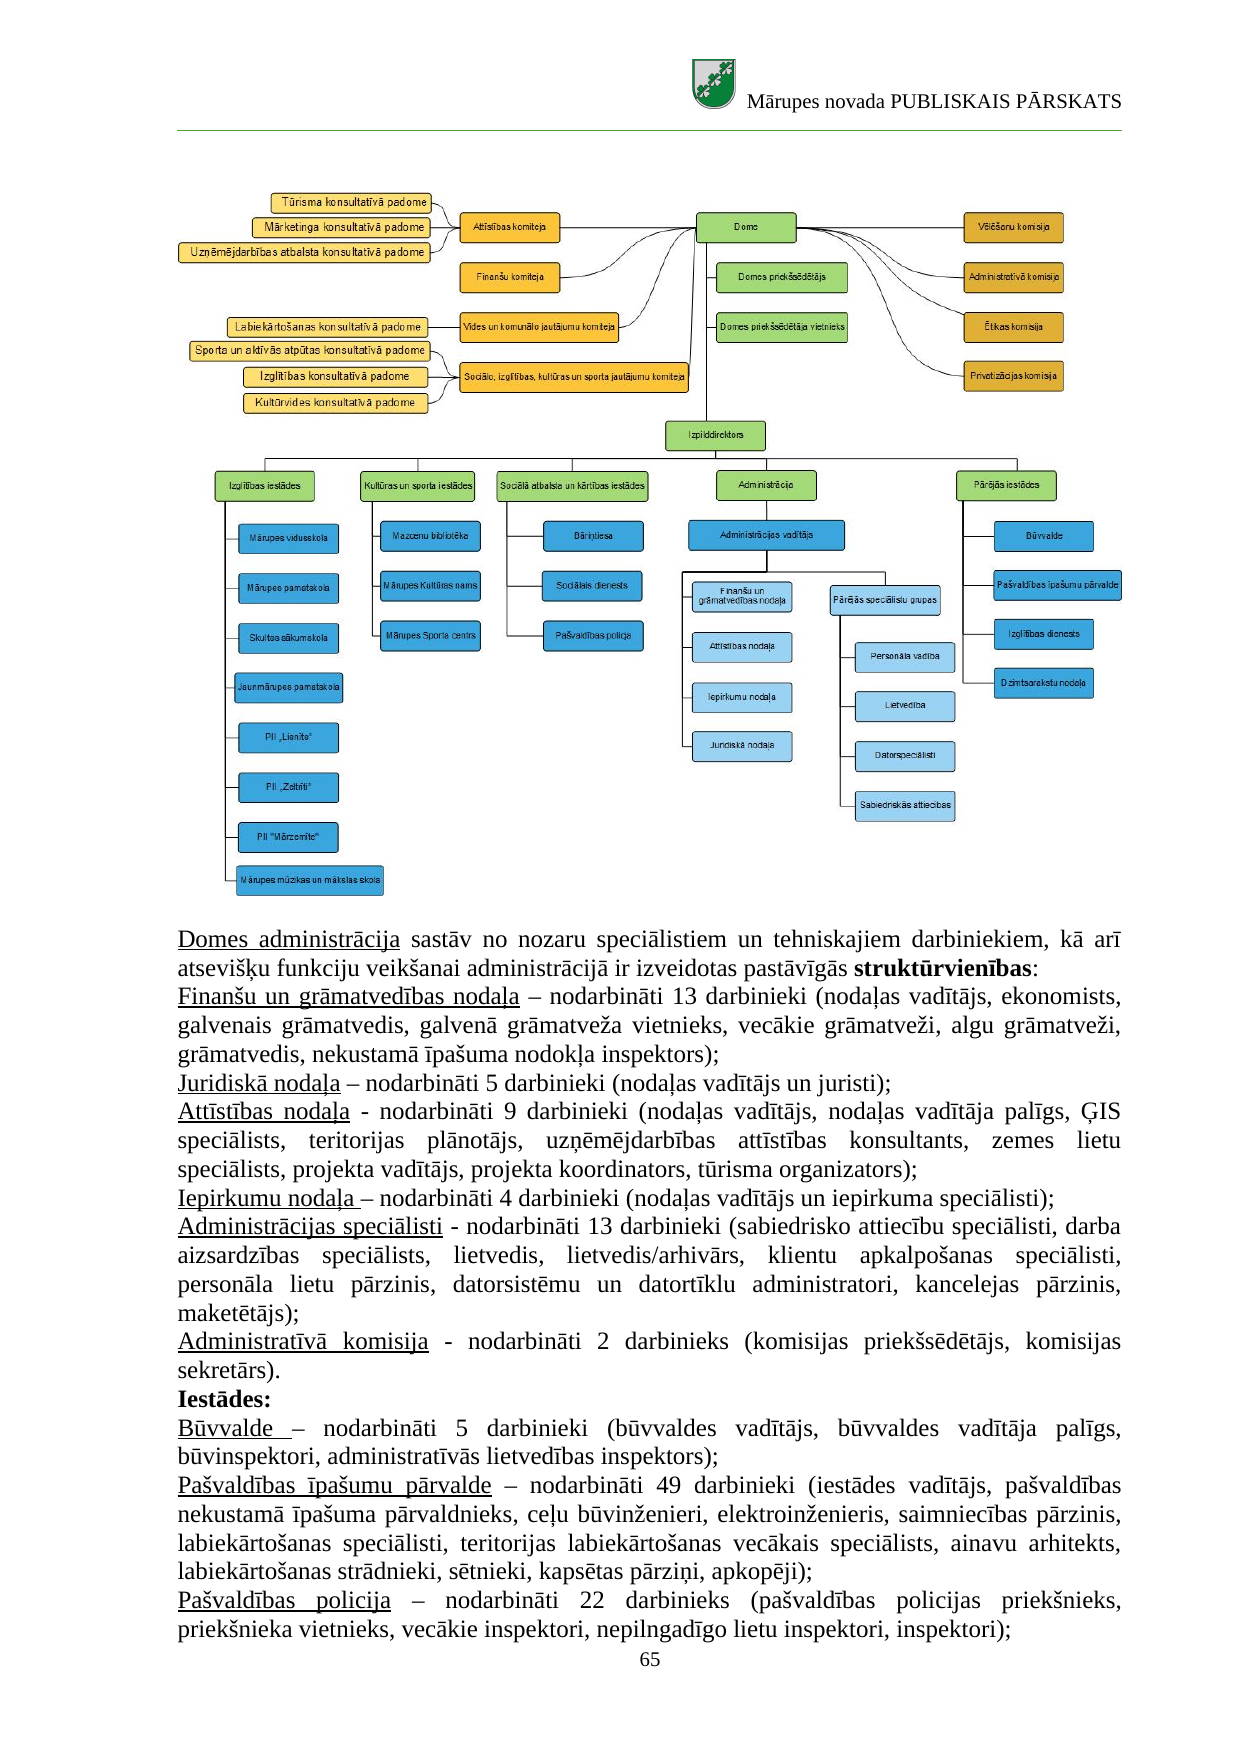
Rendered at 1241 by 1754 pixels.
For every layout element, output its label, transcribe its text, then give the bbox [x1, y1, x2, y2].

picture [692, 59, 736, 109]
text Finanšu un grāmatvedības nodaļa – nodarbināti 13 darbinieki (nodaļas vadītājs, ekonomists, galvenais grāmatvedis, galvenā grāmatveža vietnieks, vecākie grāmatveži, algu grāmatveži, grāmatvedis, nekustamā īpašuma nodokļa inspektors); [177, 981, 1122, 1068]
text Administrācijas speciālisti - nodarbināti 13 darbinieki (sabiedrisko attiecību speciālisti, darba aizsardzības speciālists, lietvedis, lietvedis/arhivārs, klientu apkalpošanas speciālisti, personāla lietu pārzinis, datorsistēmu un datortīklu administratori, kancelejas pārzinis, maketētājs); [177, 1211, 1122, 1326]
text Domes administrācija sastāv no nozaru speciālistiem un tehniskajiem darbiniekiem, kā arī atsevišķu funkciju veikšanai administrācijā ir izveidotas pastāvīgās struktūrvienības: [177, 924, 1122, 981]
text Attīstības nodaļa - nodarbināti 9 darbinieki (nodaļas vadītājs, nodaļas vadītāja palīgs, ĢIS speciālists, teritorijas plānotājs, uzņēmējdarbības attīstības konsultants, zemes lietu speciālists, projekta vadītājs, projekta koordinators, tūrisma organizators); [177, 1096, 1122, 1183]
text Juridiskā nodaļa – nodarbināti 5 darbinieki (nodaļas vadītājs un juristi); [177, 1068, 1122, 1096]
text Pašvaldības policija – nodarbināti 22 darbinieks (pašvaldības policijas priekšnieks, priekšnieka vietnieks, vecākie inspektori, nepilngadīgo lietu inspektori, inspektori); [177, 1585, 1122, 1643]
text Iepirkumu nodaļa – nodarbināti 4 darbinieki (nodaļas vadītājs un iepirkuma speciālisti); [177, 1183, 1122, 1211]
text Iestādes: [177, 1384, 1122, 1413]
text Pašvaldības īpašumu pārvalde – nodarbināti 49 darbinieki (iestādes vadītājs, pašvaldības nekustamā īpašuma pārvaldnieks, ceļu būvinženieri, elektroinženieris, saimniecības pārzinis, labiekārtošanas speciālisti, teritorijas labiekārtošanas vecākais speciālists, ainavu arhitekts, labiekārtošanas strādnieki, sētnieki, kapsētas pārziņi, apkopēji); [177, 1470, 1122, 1585]
text Administratīvā komisija - nodarbināti 2 darbinieks (komisijas priekšsēdētājs, komisijas sekretārs). [177, 1326, 1122, 1384]
picture [177, 192, 1123, 896]
text Būvvalde – nodarbināti 5 darbinieki (būvvaldes vadītājs, būvvaldes vadītāja palīgs, būvinspektori, administratīvās lietvedības inspektors); [177, 1413, 1122, 1470]
